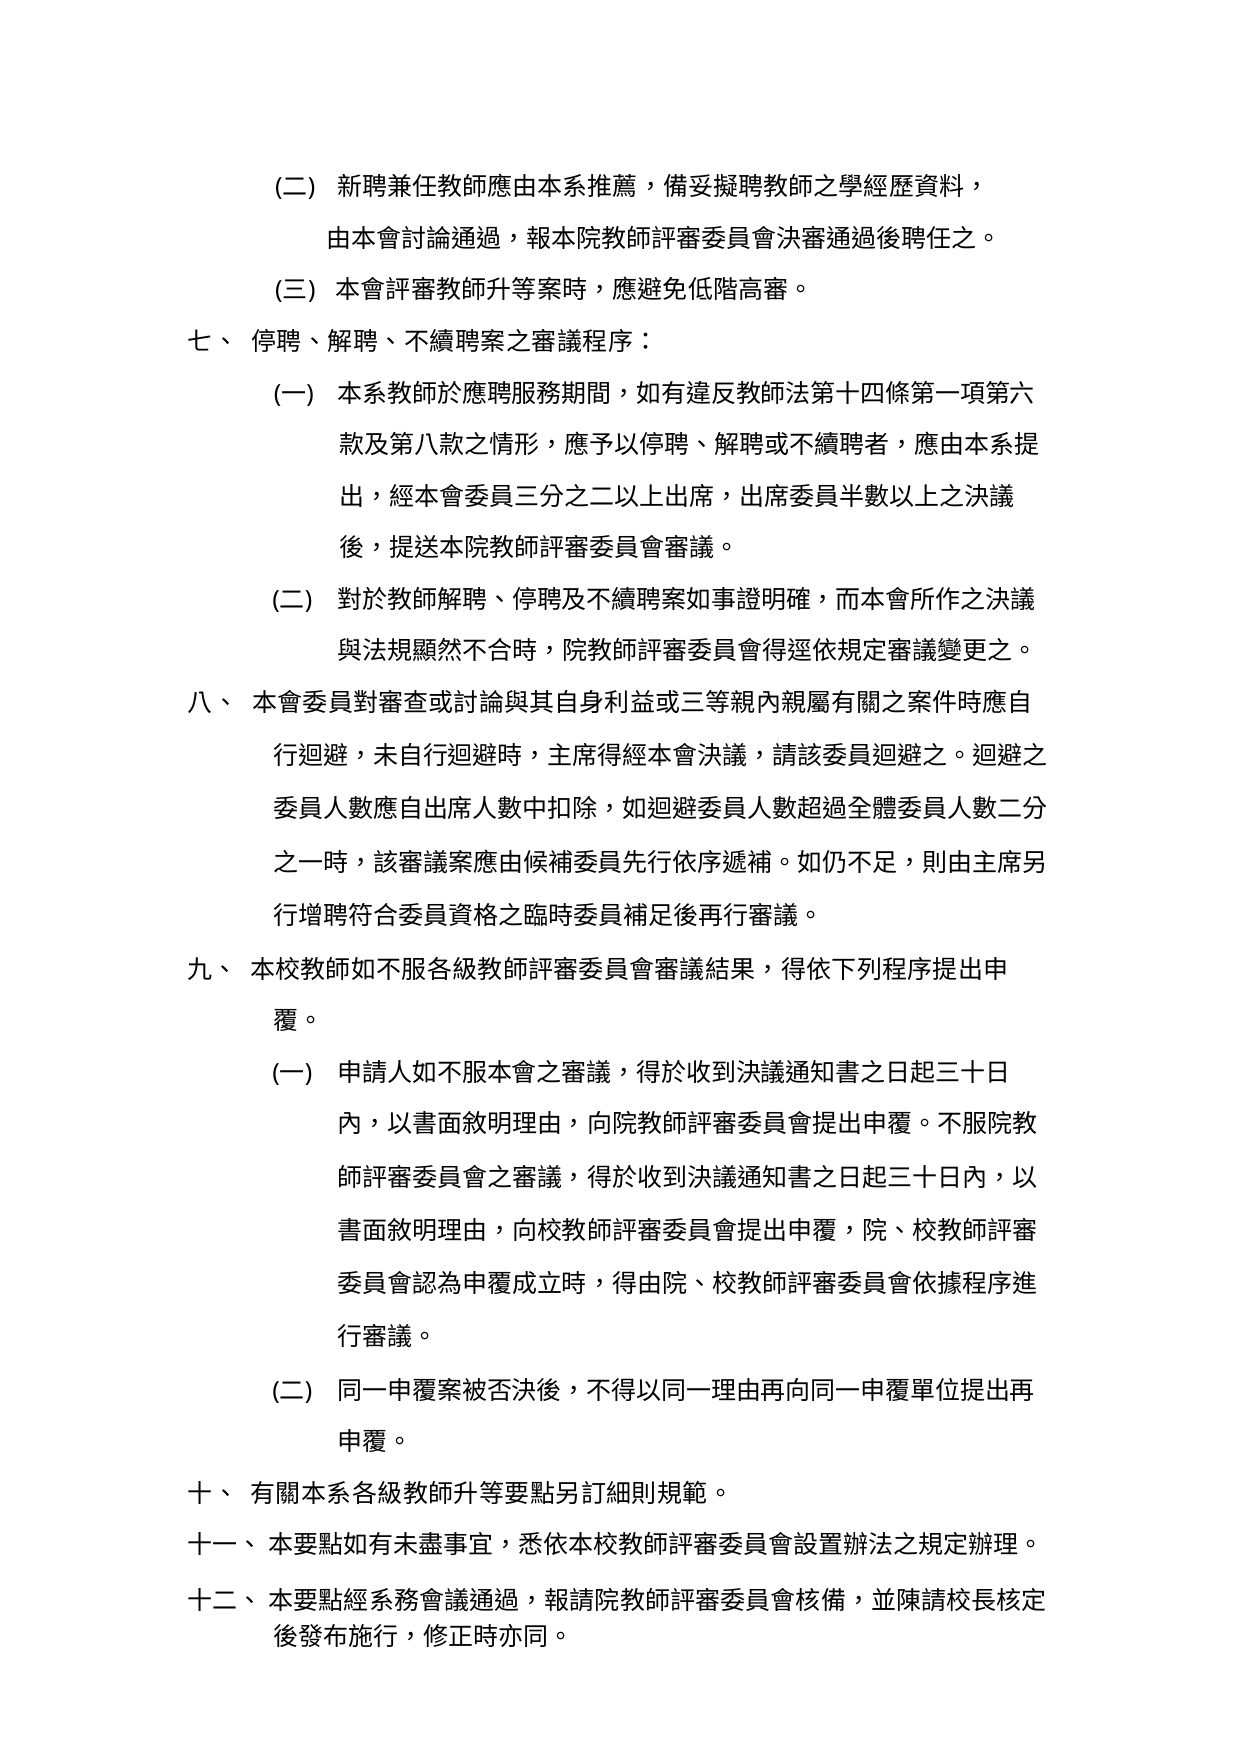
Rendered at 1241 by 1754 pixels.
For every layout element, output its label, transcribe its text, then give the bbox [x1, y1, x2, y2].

text 七、 停聘、解聘、不續聘案之審議程序： [187, 321, 1240, 357]
text 十一、 本要點如有未盡事宜，悉依本校教師評審委員會設置辦法之規定辦理。 [187, 1525, 1240, 1561]
text (二) 同一申覆案被否決後，不得以同一理由再向同一申覆單位提出再 [272, 1370, 1240, 1406]
text (二) 新聘兼任教師應由本系推薦，備妥擬聘教師之學經歷資料， [275, 167, 1240, 203]
text (三) 本會評審教師升等案時，應避免低階高審。 [275, 270, 1240, 306]
text 內，以書面敘明理由，向院教師評審委員會提出申覆。不服院教師評審委員會之審議，得於收到決議通知書之日起三十日內，以書面敘明理由，向校教師評審委員會提出申覆，院、校教師評審委員會認為申覆成立時，得由院、校教師評審委員會依據程序進行審議。 [338, 1104, 1038, 1353]
text 十二、 本要點經系務會議通過，報請院教師評審委員會核備，並陳請校長核定 [187, 1581, 1240, 1617]
text 申覆。 [338, 1421, 1240, 1458]
text 後，提送本院教師評審委員會審議。 [339, 528, 1240, 564]
text 出，經本會委員三分之二以上出席，出席委員半數以上之決議 [339, 476, 1240, 512]
text 九、 本校教師如不服各級教師評審委員會審議結果，得依下列程序提出申 [187, 949, 1240, 985]
text 與法規顯然不合時，院教師評審委員會得逕依規定審議變更之。 [338, 631, 1240, 667]
text 由本會討論通過，報本院教師評審委員會決審通過後聘任之。 [326, 218, 1240, 254]
text (一) 申請人如不服本會之審議，得於收到決議通知書之日起三十日 [272, 1052, 1240, 1089]
text 款及第八款之情形，應予以停聘、解聘或不續聘者，應由本系提 [339, 424, 1240, 461]
text (一) 本系教師於應聘服務期間，如有違反教師法第十四條第一項第六 [273, 373, 1240, 409]
text 覆。 [273, 1001, 1240, 1037]
text 後發布施行，修正時亦同。 [273, 1617, 1240, 1653]
text (二) 對於教師解聘、停聘及不續聘案如事證明確，而本會所作之決議 [272, 579, 1240, 616]
text 八、 本會委員對審查或討論與其自身利益或三等親內親屬有關之案件時應自行迴避，未自行迴避時，主席得經本會決議，請該委員迴避之。迴避之委員人數應自出席人數中扣除，如迴避委員人數超過全體委員人數二分之一時，該審議案應由候補委員先行依序遞補。如仍不足，則由主席另行增聘符合委員資格之臨時委員補足後再行審議。 [188, 682, 1049, 932]
text 十、 有關本系各級教師升等要點另訂細則規範。 [187, 1473, 1240, 1509]
